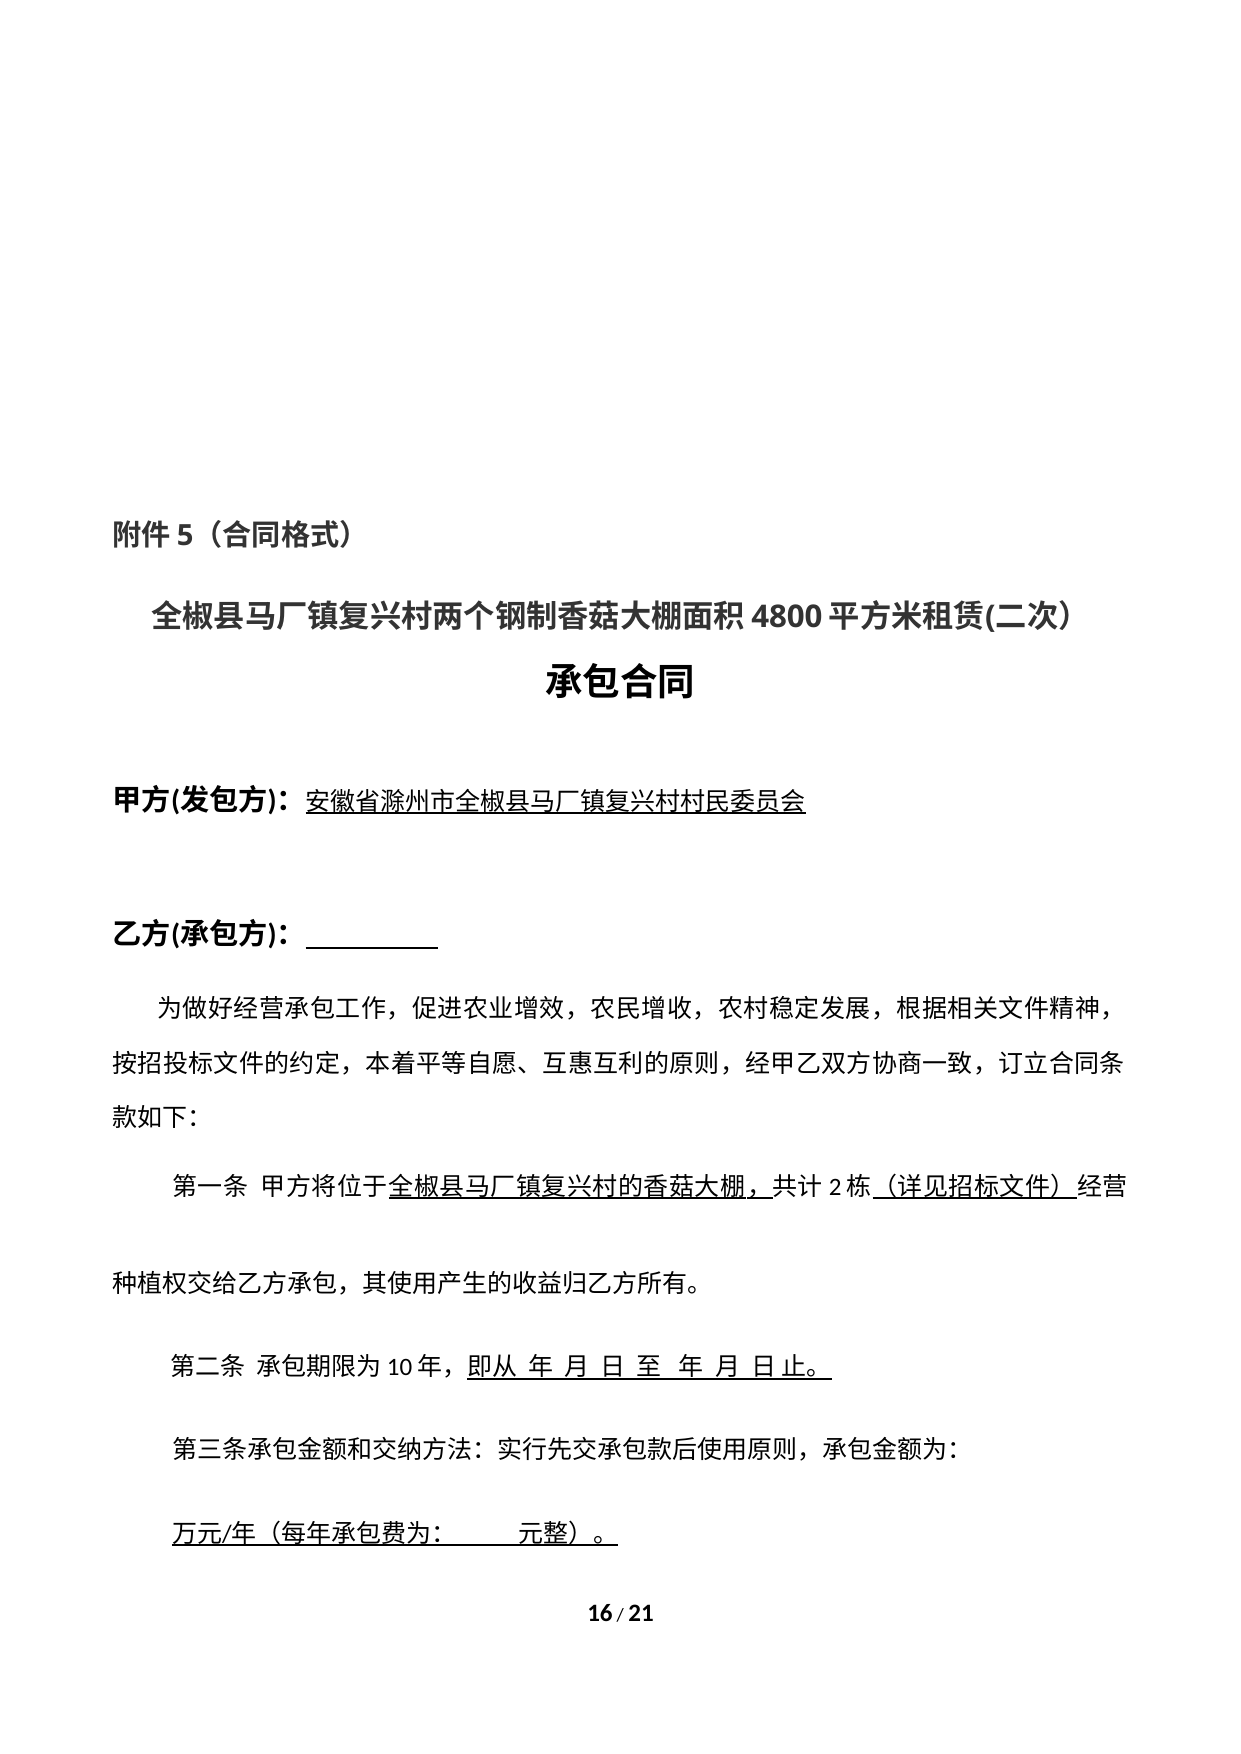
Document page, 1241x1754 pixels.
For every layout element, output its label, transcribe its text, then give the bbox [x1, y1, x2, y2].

text 万元/年（每年承包费为： 元整）。 [112, 1499, 1128, 1564]
text 全椒县马厂镇复兴村两个钢制香菇大棚面积4800平方米租赁(二次） [112, 581, 1128, 646]
text 甲方(发包方)：安徽省滁州市全椒县马厂镇复兴村村民委员会 [112, 776, 1128, 818]
text 承包合同 [112, 646, 1128, 711]
text 乙方(承包方)： [112, 911, 1128, 953]
text 第二条 承包期限为10年，即从 年 月 日 至 年 月 日 止。 [112, 1332, 1128, 1397]
text 附件5（合同格式） [112, 500, 1128, 565]
text 第一条 甲方将位于全椒县马厂镇复兴村的香菇大棚，共计2栋（详见招标文件）经营种植权交给乙方承包，其使用产生的收益归乙方所有。 [112, 1152, 1128, 1314]
text 为做好经营承包工作，促进农业增效，农民增收，农村稳定发展，根据相关文件精神，按招投标文件的约定，本着平等自愿、互惠互利的原则，经甲乙双方协商一致，订立合同条款如下： [112, 989, 1128, 1134]
text 第三条承包金额和交纳方法：实行先交承包款后使用原则，承包金额为： [112, 1416, 1128, 1481]
